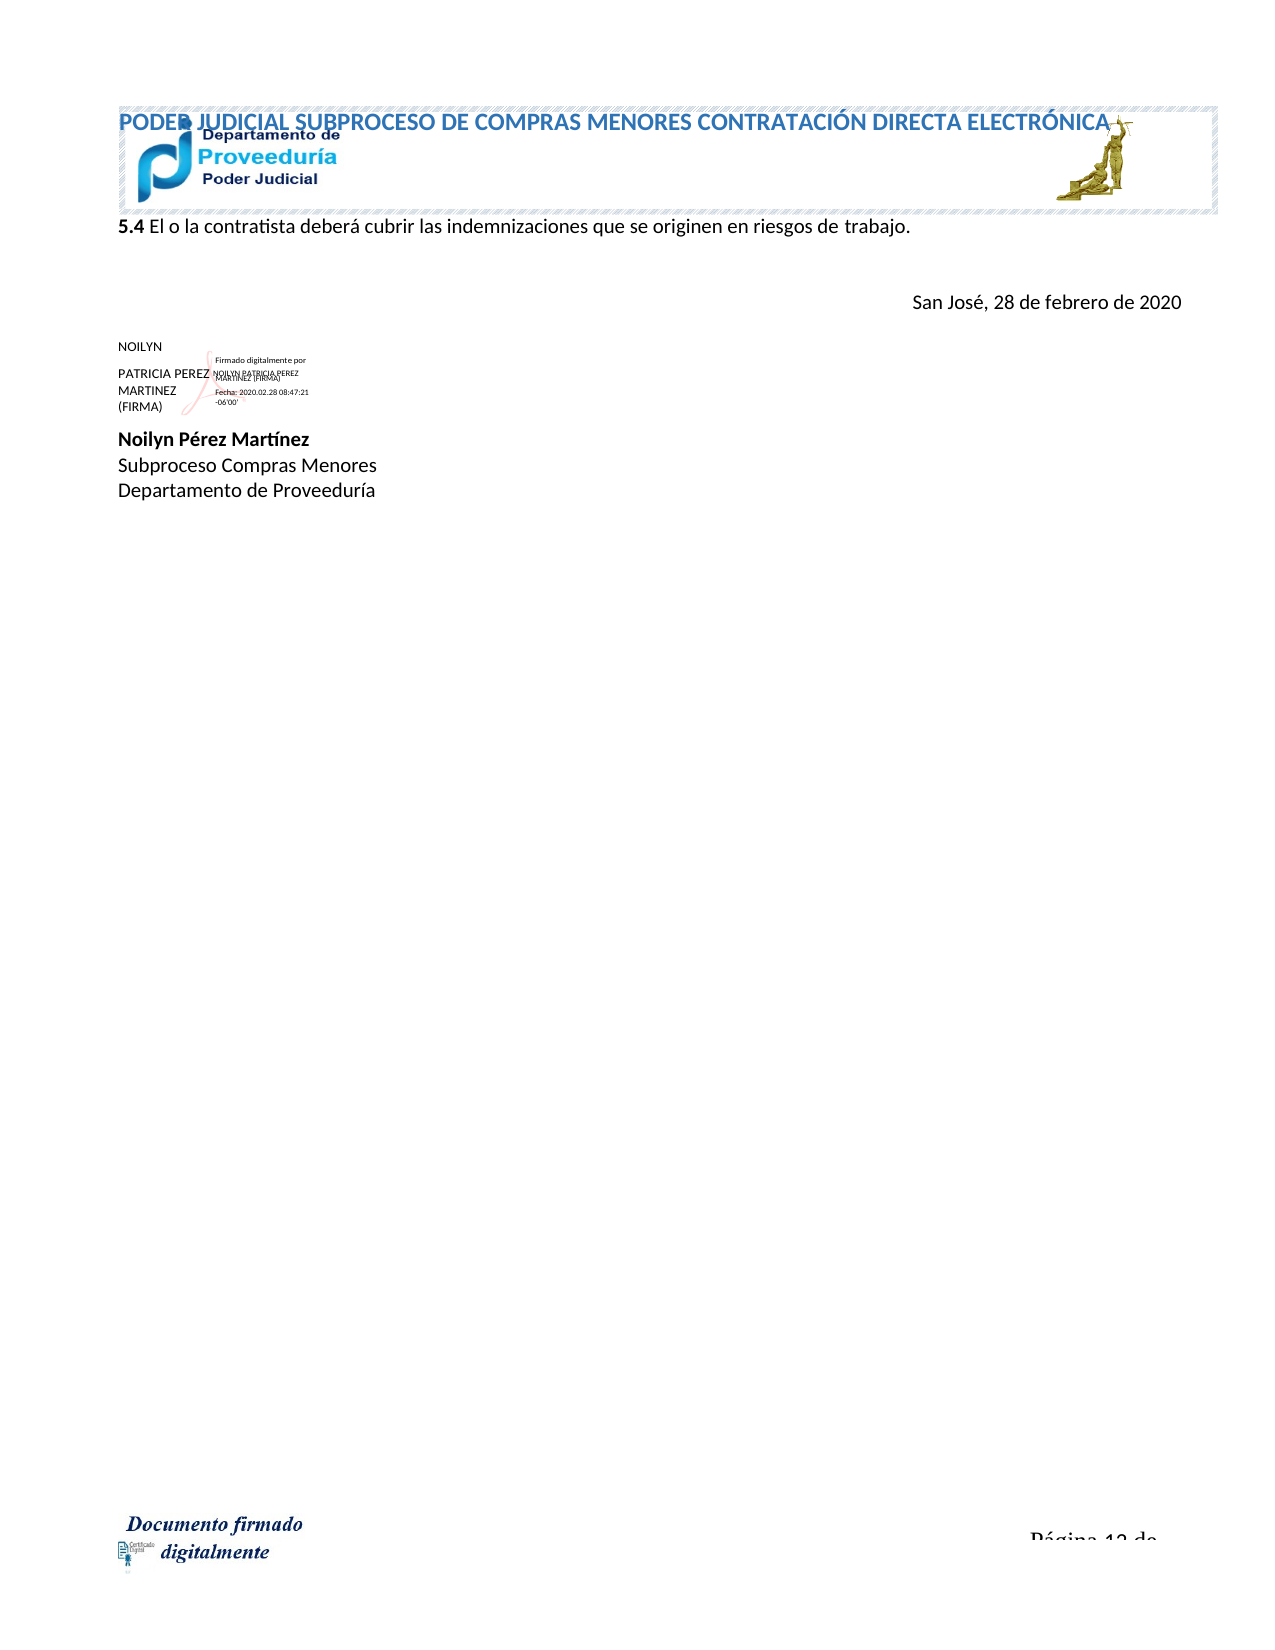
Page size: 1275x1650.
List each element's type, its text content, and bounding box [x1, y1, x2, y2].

text San José, 28 de febrero de 2020 [89, 289, 1182, 314]
text Noilyn Pérez Martínez Subproceso Compras Menores Departamento de Proveeduría [118, 426, 379, 503]
list El o la contratista deberá cubrir las indemnizaciones que se originen en riesgos de trabajo. [118, 215, 1242, 238]
text NOILYN [118, 339, 166, 355]
text MARTINEZ (FIRMA) [118, 382, 178, 414]
text PATRICIA PEREZ NOILYN PATRICIA PEREZ [118, 366, 1242, 379]
picture [118, 1513, 305, 1574]
picture [119, 106, 1218, 215]
